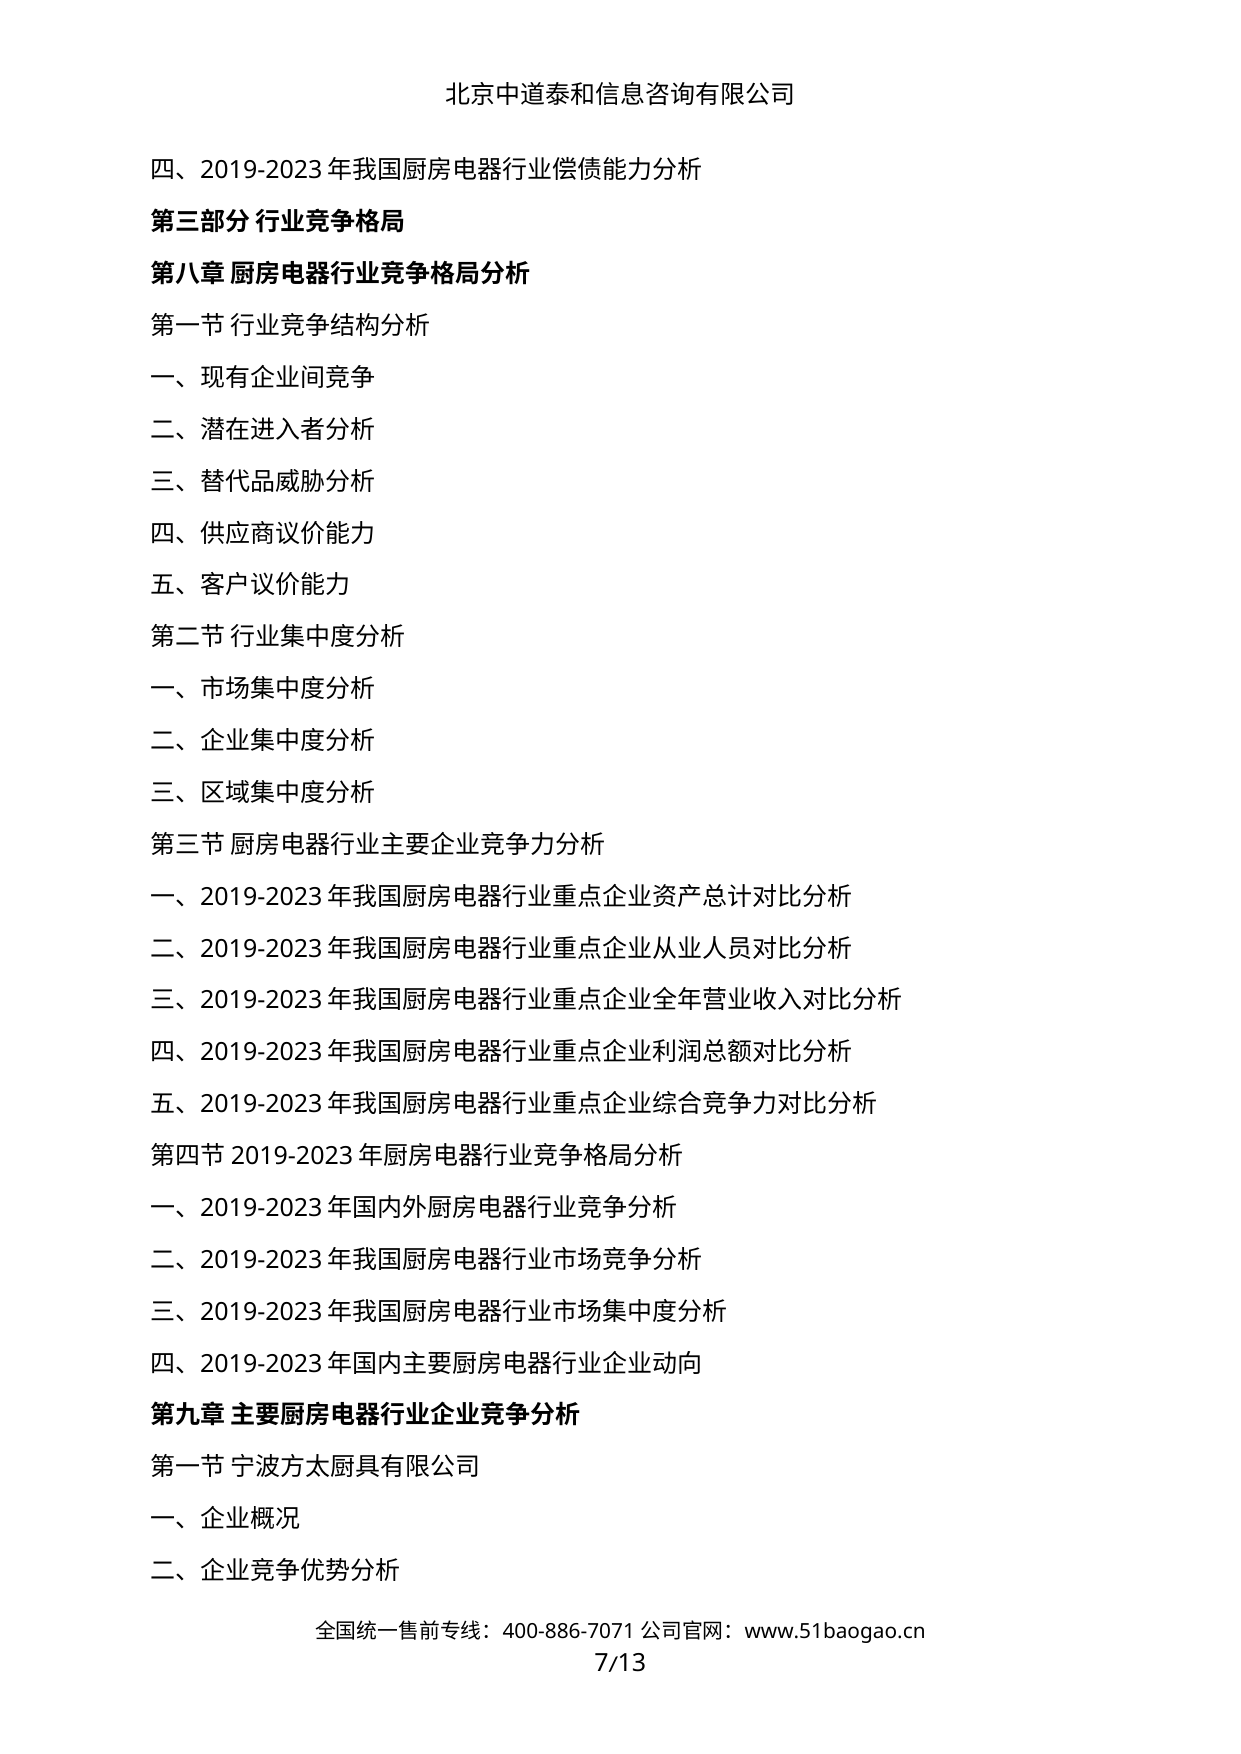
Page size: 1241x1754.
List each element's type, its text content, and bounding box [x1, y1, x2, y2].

text 三、2019-2023年我国厨房电器行业市场集中度分析 [150, 1291, 1090, 1327]
text 第二节 行业集中度分析 [150, 617, 1090, 653]
text 第四节 2019-2023年厨房电器行业竞争格局分析 [150, 1136, 1090, 1172]
text 五、2019-2023年我国厨房电器行业重点企业综合竞争力对比分析 [150, 1084, 1090, 1120]
text 二、2019-2023年我国厨房电器行业重点企业从业人员对比分析 [150, 928, 1090, 964]
text 二、潜在进入者分析 [150, 409, 1090, 446]
text 四、2019-2023年我国厨房电器行业偿债能力分析 [150, 150, 1090, 186]
text 二、2019-2023年我国厨房电器行业市场竞争分析 [150, 1239, 1090, 1276]
text 第九章 主要厨房电器行业企业竞争分析 [150, 1395, 1090, 1431]
text 三、2019-2023年我国厨房电器行业重点企业全年营业收入对比分析 [150, 980, 1090, 1016]
text 一、现有企业间竞争 [150, 357, 1090, 394]
text 第八章 厨房电器行业竞争格局分析 [150, 254, 1090, 290]
text 二、企业集中度分析 [150, 721, 1090, 757]
text 第三节 厨房电器行业主要企业竞争力分析 [150, 824, 1090, 861]
text 二、企业竞争优势分析 [150, 1551, 1090, 1587]
text 一、2019-2023年我国厨房电器行业重点企业资产总计对比分析 [150, 876, 1090, 912]
text 三、区域集中度分析 [150, 772, 1090, 809]
text 一、市场集中度分析 [150, 669, 1090, 705]
text 第三部分 行业竞争格局 [150, 202, 1090, 238]
text 第一节 宁波方太厨具有限公司 [150, 1447, 1090, 1483]
text 四、2019-2023年我国厨房电器行业重点企业利润总额对比分析 [150, 1032, 1090, 1068]
text 四、2019-2023年国内主要厨房电器行业企业动向 [150, 1343, 1090, 1379]
text 四、供应商议价能力 [150, 513, 1090, 549]
text 五、客户议价能力 [150, 565, 1090, 601]
text 第一节 行业竞争结构分析 [150, 306, 1090, 342]
text 一、企业概况 [150, 1499, 1090, 1535]
text 三、替代品威胁分析 [150, 461, 1090, 497]
text 一、2019-2023年国内外厨房电器行业竞争分析 [150, 1187, 1090, 1224]
